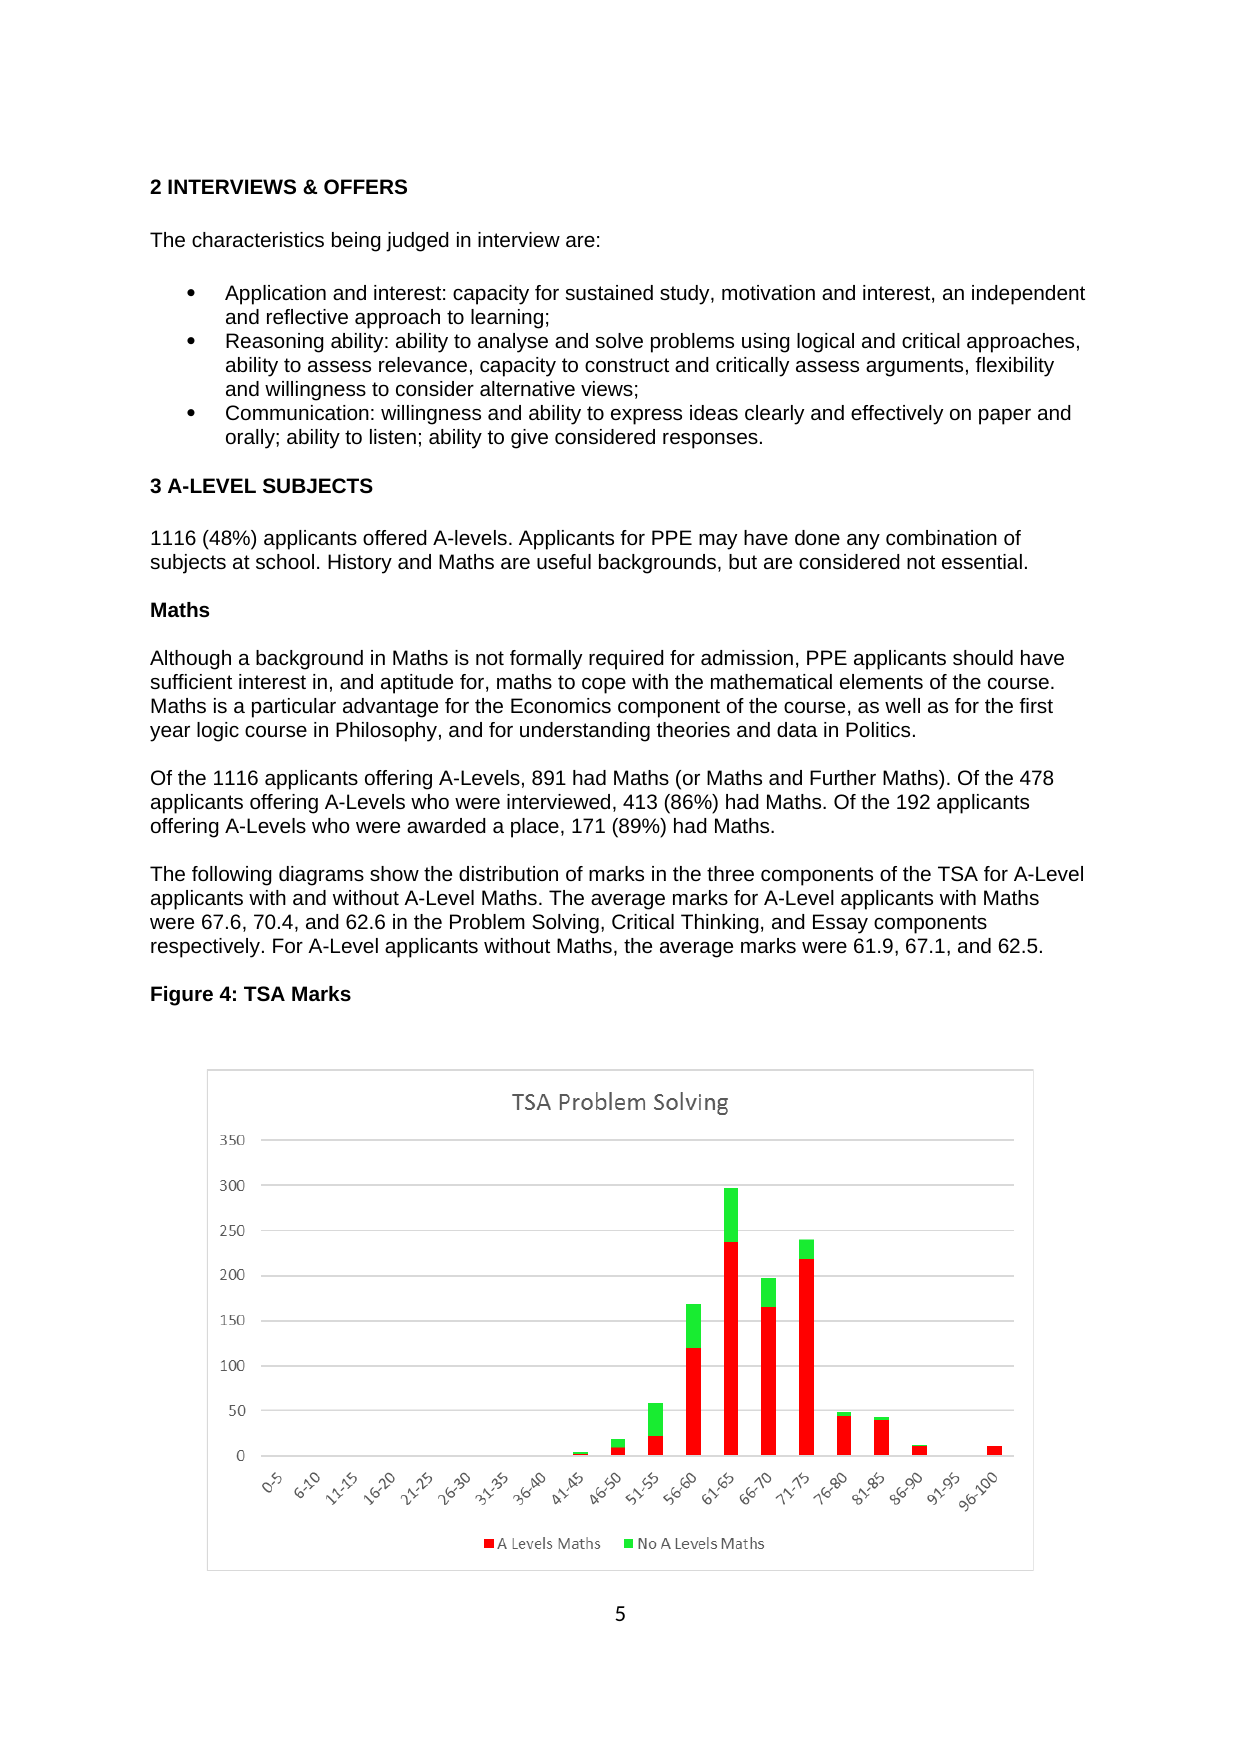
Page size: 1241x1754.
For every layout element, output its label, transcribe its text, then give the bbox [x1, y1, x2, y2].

list Reasoning ability: ability to analyse and solve problems using logical and critical approaches, ability to assess relevance, capacity to construct and critically assess arguments, flexibility and willingness to consider alternative views; [187, 329, 1090, 401]
text Of the 1116 applicants offering A-Levels, 891 had Maths (or Maths and Further Maths). Of the 478 applicants offering A-Levels who were interviewed, 413 (86%) had Maths. Of the 192 applicants offering A-Levels who were awarded a place, 171 (89%) had Maths. [150, 766, 1090, 838]
picture [206, 1069, 1034, 1571]
subtitle Figure 4: TSA Marks [150, 981, 1090, 1005]
subtitle 3 A-level Subjects [150, 474, 1090, 498]
list Application and interest: capacity for sustained study, motivation and interest, an independent and reflective approach to learning; [187, 281, 1090, 329]
text The following diagrams show the distribution of marks in the three components of the TSA for A-Level applicants with and without A-Level Maths. The average marks for A-Level applicants with Maths were 67.6, 70.4, and 62.6 in the Problem Solving, Critical Thinking, and Essay components respectively. For A-Level applicants without Maths, the average marks were 61.9, 67.1, and 62.5. [150, 862, 1090, 957]
list Communication: willingness and ability to express ideas clearly and effectively on paper and orally; ability to listen; ability to give considered responses. [187, 401, 1090, 449]
subtitle Maths [150, 598, 1090, 622]
text Although a background in Maths is not formally required for admission, PPE applicants should have sufficient interest in, and aptitude for, maths to cope with the mathematical elements of the course. Maths is a particular advantage for the Economics component of the course, as well as for the first year logic course in Philosophy, and for understanding theories and data in Politics. [150, 646, 1090, 742]
text The characteristics being judged in interview are: [150, 227, 1090, 251]
text 1116 (48%) applicants offered A-levels. Applicants for PPE may have done any combination of subjects at school. History and Maths are useful backgrounds, but are considered not essential. [150, 526, 1090, 574]
subtitle 2 Interviews & Offers [150, 175, 1090, 199]
